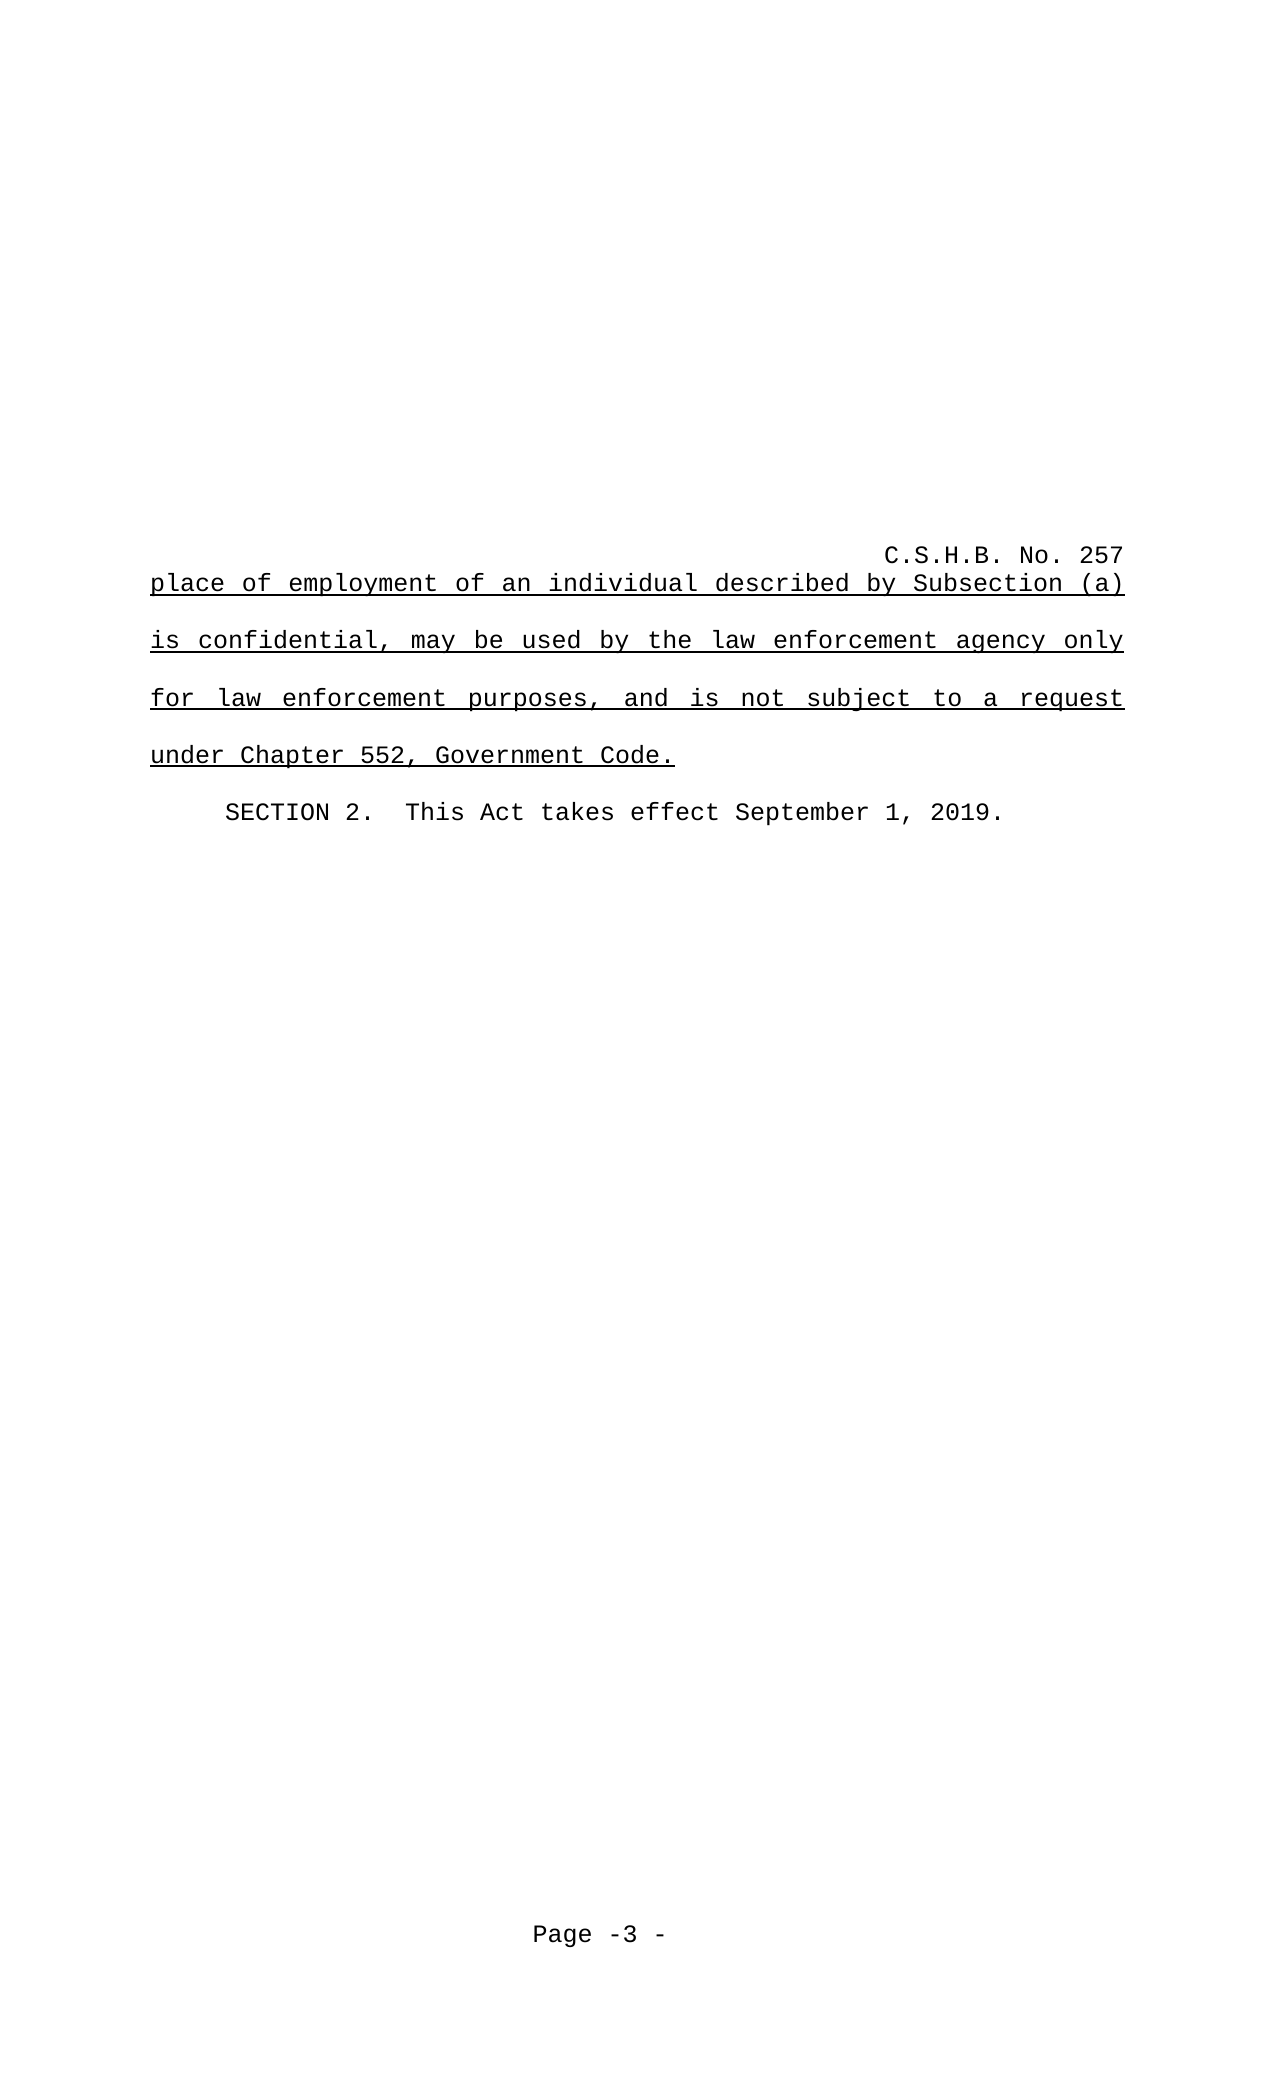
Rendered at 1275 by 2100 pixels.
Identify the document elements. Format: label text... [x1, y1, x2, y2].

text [150, 571, 1125, 594]
text SECTION 2. This Act takes effect September 1, 2019. [150, 799, 1125, 828]
